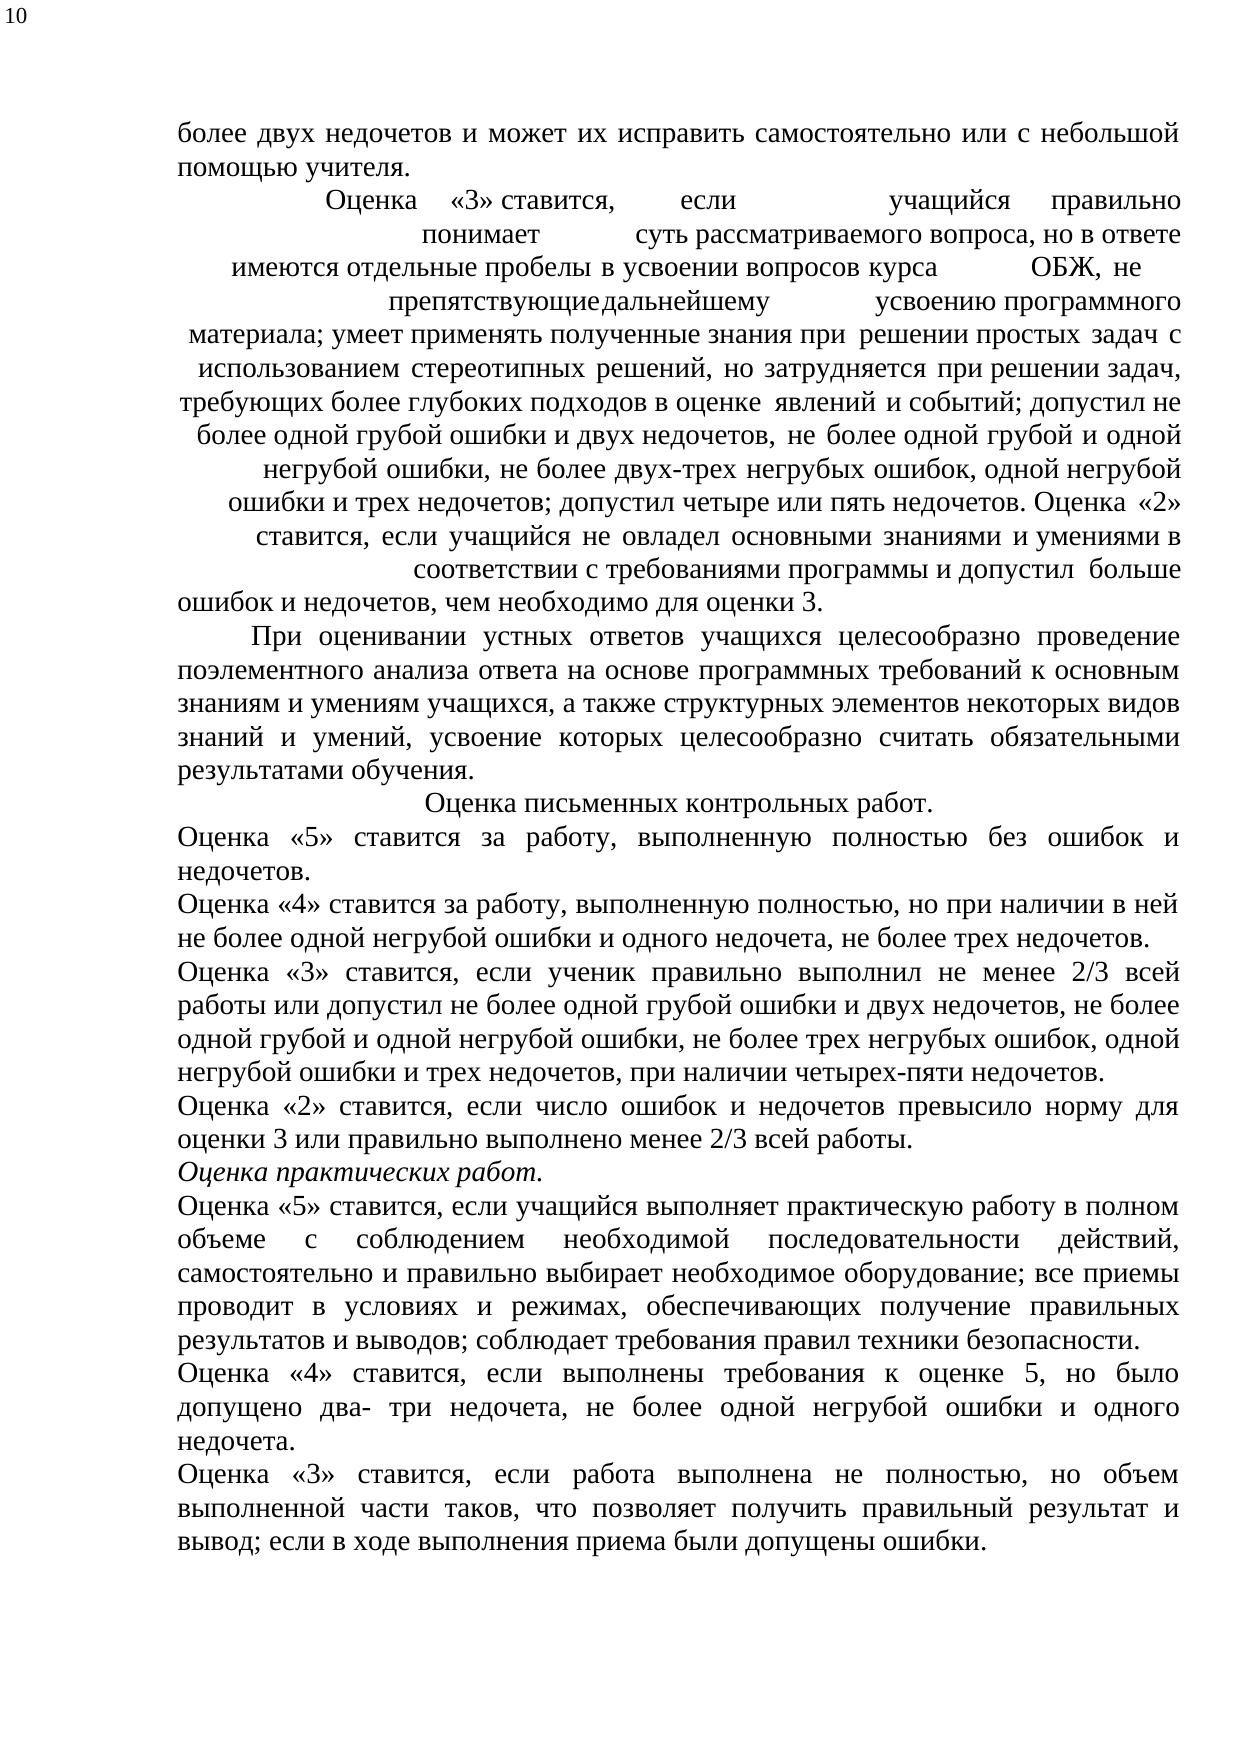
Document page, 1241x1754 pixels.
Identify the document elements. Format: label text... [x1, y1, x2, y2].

text Оценка письменных контрольных работ. [424, 786, 1230, 819]
text ошибок и недочетов, чем необходимо для оценки 3. [177, 585, 1230, 618]
text Оценка «4» ставится за работу, выполненную полностью, но при наличии в ней не более одной негрубой ошибки и одного недочета, не более трех недочетов. [177, 887, 1180, 954]
text Оценка «3» ставится, если работа выполнена не полностью, но объем выполненной части таков, что позволяет получить правильный результат и вывод; если в ходе выполнения приема были допущены ошибки. [177, 1456, 1181, 1557]
text Оценка практических работ. [177, 1155, 1230, 1188]
text Оценка «4» ставится, если выполнены требования к оценке 5, но было допущено два- три недочета, не более одной негрубой ошибки и одного недочета. [177, 1356, 1181, 1456]
text Оценка «3» ставится, если учащийся правильно понимает суть рассматриваемого вопроса, но в ответе имеются отдельные пробелы в усвоении вопросов курса ОБЖ, не препятствующие дальнейшему усвоению программного материала; умеет применять полученные знания при решении простых задач с использованием стереотипных решений, но затрудняется при решении задач, требующих более глубоких подходов в оценке явлений и событий; допустил не более одной грубой ошибки и двух недочетов, не более одной грубой и одной негрубой ошибки, не более двух-трех негрубых ошибок, одной негрубой ошибки и трех недочетов; допустил четыре или пять недочетов. Оценка «2» ставится, если учащийся не овладел основными знаниями и умениями в соответствии с требованиями программы и допустил больше [177, 182, 1181, 585]
text Оценка «2» ставится, если число ошибок и недочетов превысило норму для оценки 3 или правильно выполнено менее 2/3 всей работы. [177, 1088, 1180, 1155]
text Оценка «3» ставится, если ученик правильно выполнил не менее 2/3 всей работы или допустил не более одной грубой ошибки и двух недочетов, не более одной грубой и одной негрубой ошибки, не более трех негрубых ошибок, одной негрубой ошибки и трех недочетов, при наличии четырех-пяти недочетов. [177, 954, 1181, 1088]
text При оценивании устных ответов учащихся целесообразно проведение поэлементного анализа ответа на основе программных требований к основным знаниям и умениям учащихся, а также структурных элементов некоторых видов знаний и умений, усвоение которых целесообразно считать обязательными результатами обучения. [177, 618, 1181, 786]
text более двух недочетов и может их исправить самостоятельно или с небольшой помощью учителя. [177, 115, 1181, 182]
text Оценка «5» ставится за работу, выполненную полностью без ошибок и недочетов. [177, 819, 1180, 887]
text Оценка «5» ставится, если учащийся выполняет практическую работу в полном объеме с соблюдением необходимой последовательности действий, самостоятельно и правильно выбирает необходимое оборудование; все приемы проводит в условиях и режимах, обеспечивающих получение правильных результатов и выводов; соблюдает требования правил техники безопасности. [177, 1188, 1181, 1356]
